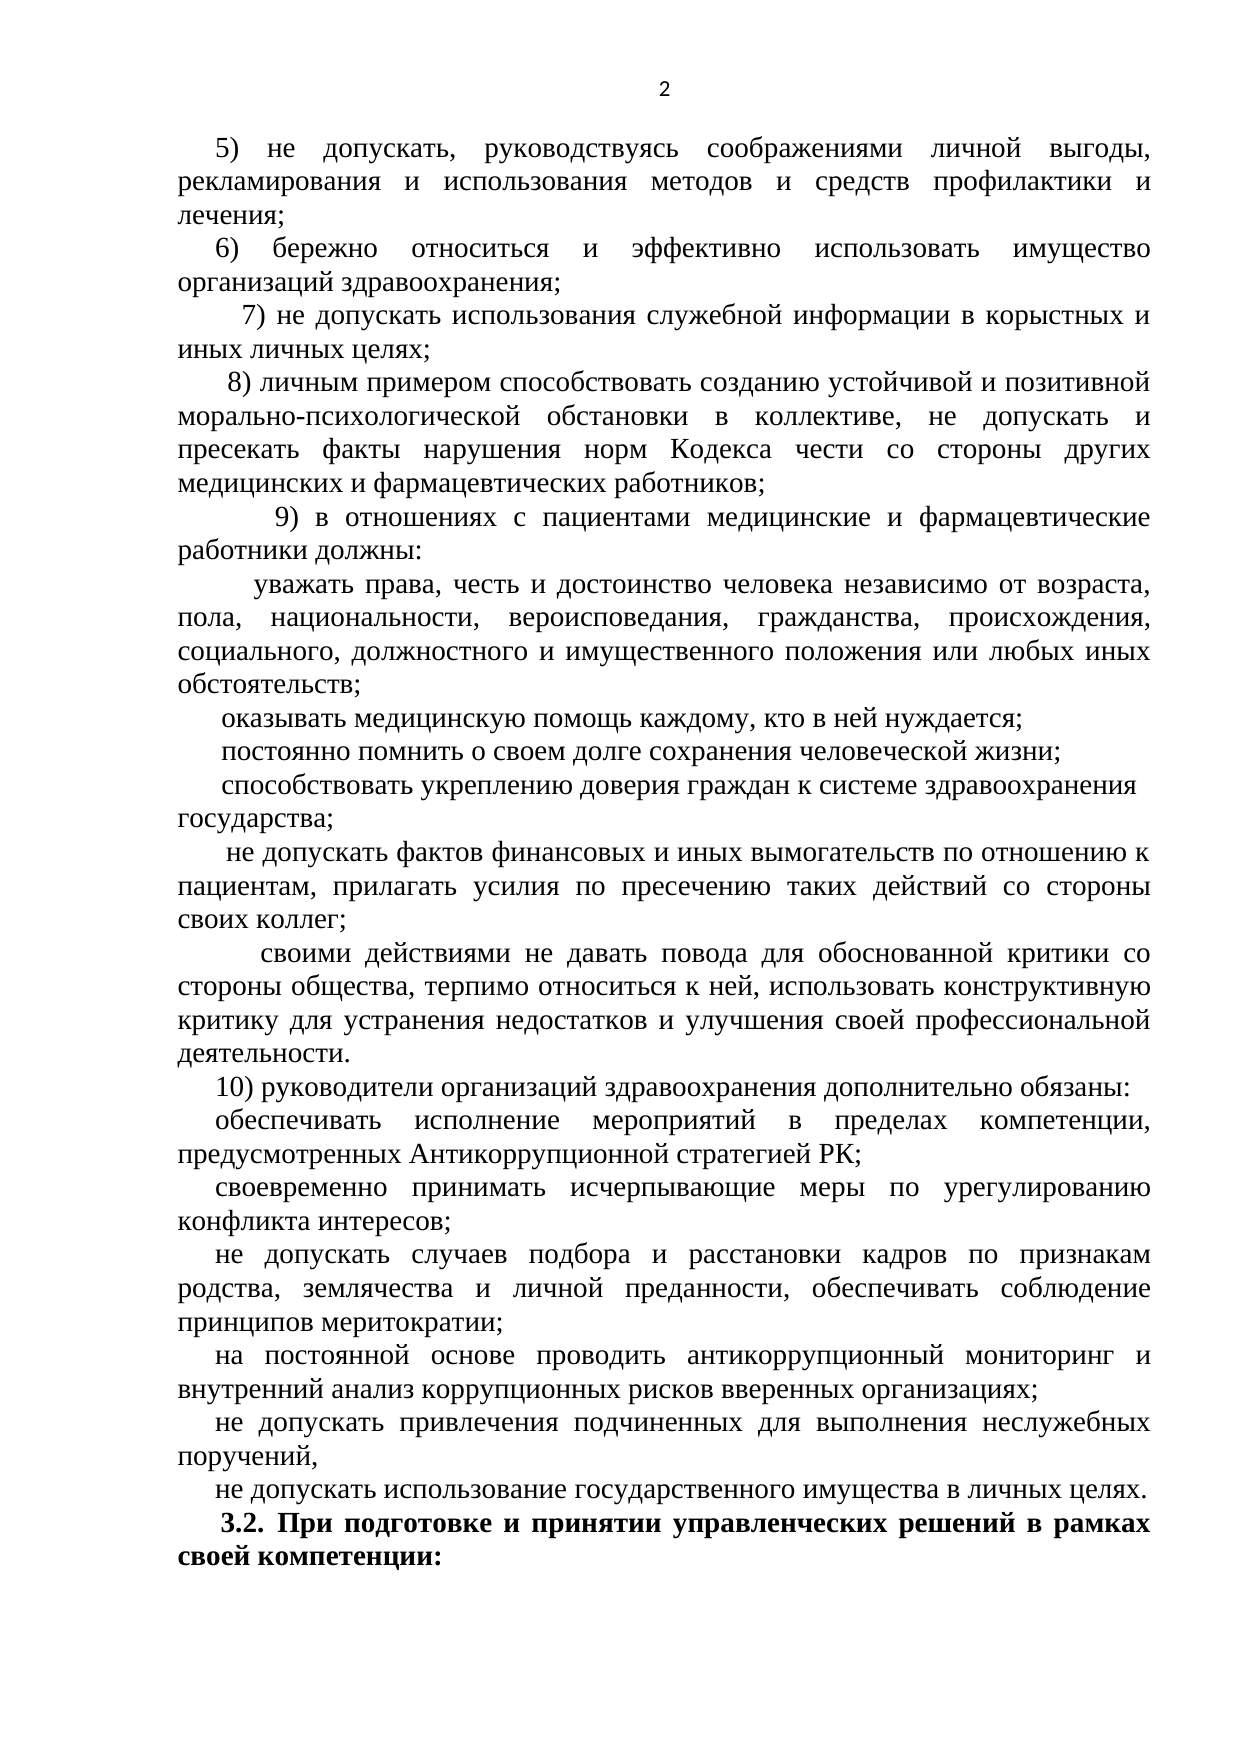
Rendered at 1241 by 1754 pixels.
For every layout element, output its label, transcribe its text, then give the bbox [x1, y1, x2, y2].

text не допускать случаев подбора и расстановки кадров по признакам родства, землячества и личной преданности, обеспечивать соблюдение принципов меритократии; [177, 1237, 1152, 1337]
text 5) не допускать, руководствуясь соображениями личной выгоды, рекламирования и использования методов и средств профилактики и лечения; [177, 130, 1152, 230]
text 9) в отношениях с пациентами медицинские и фармацевтические работники должны: [177, 499, 1152, 566]
text своевременно принимать исчерпывающие меры по урегулированию конфликта интересов; [177, 1169, 1152, 1237]
text постоянно помнить о своем долге сохранения человеческой жизни; [177, 733, 1152, 767]
text 10) руководители организаций здравоохранения дополнительно обязаны: [177, 1069, 1152, 1102]
text своими действиями не давать повода для обоснованной критики со стороны общества, терпимо относиться к ней, использовать конструктивную критику для устранения недостатков и улучшения своей профессиональной деятельности. [177, 935, 1152, 1069]
text оказывать медицинскую помощь каждому, кто в ней нуждается; [177, 700, 1152, 733]
text не допускать привлечения подчиненных для выполнения неслужебных поручений, [177, 1404, 1152, 1471]
text 7) не допускать использования служебной информации в корыстных и иных личных целях; [177, 297, 1152, 364]
text 6) бережно относиться и эффективно использовать имущество организаций здравоохранения; [177, 230, 1152, 297]
text на постоянной основе проводить антикоррупционный мониторинг и внутренний анализ коррупционных рисков вверенных организациях; [177, 1337, 1152, 1404]
text способствовать укреплению доверия граждан к системе здравоохранения государства; [177, 767, 1152, 834]
text не допускать использование государственного имущества в личных целях. [177, 1471, 1152, 1505]
text 8) личным примером способствовать созданию устойчивой и позитивной морально-психологической обстановки в коллективе, не допускать и пресекать факты нарушения норм Кодекса чести со стороны других медицинских и фармацевтических работников; [177, 364, 1152, 499]
list При подготовке и принятии управленческих решений в рамках своей компетенции: [177, 1505, 1152, 1572]
text уважать права, честь и достоинство человека независимо от возраста, пола, национальности, вероисповедания, гражданства, происхождения, социального, должностного и имущественного положения или любых иных обстоятельств; [177, 566, 1152, 700]
text обеспечивать исполнение мероприятий в пределах компетенции, предусмотренных Антикоррупционной стратегией РК; [177, 1102, 1152, 1169]
text не допускать фактов финансовых и иных вымогательств по отношению к пациентам, прилагать усилия по пресечению таких действий со стороны своих коллег; [177, 834, 1152, 935]
